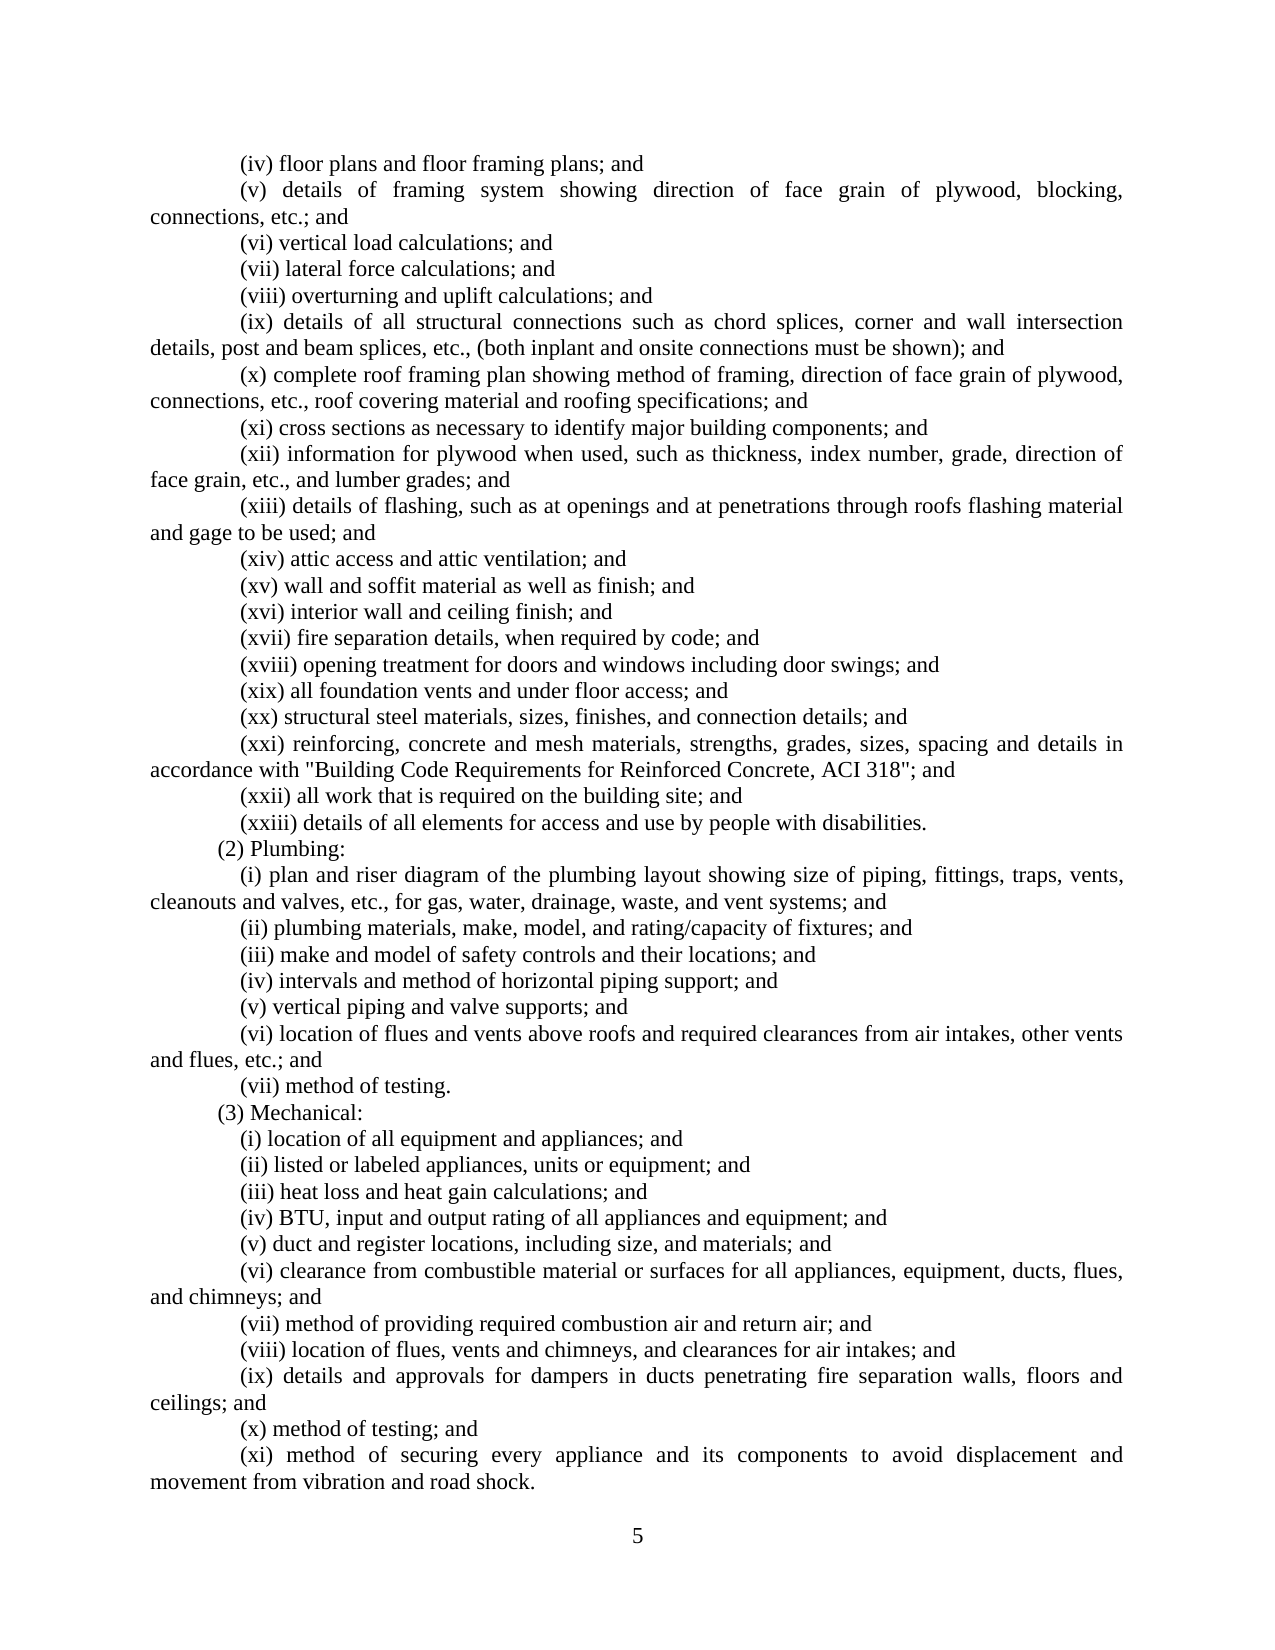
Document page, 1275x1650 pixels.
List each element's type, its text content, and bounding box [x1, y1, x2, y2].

text (ii) listed or labeled appliances, units or equipment; and [150, 1151, 1125, 1178]
text (xxii) all work that is required on the building site; and [150, 782, 1125, 809]
text (xix) all foundation vents and under floor access; and [150, 677, 1125, 703]
text (vii) method of testing. [150, 1072, 1125, 1099]
text (xvi) interior wall and ceiling finish; and [150, 598, 1125, 624]
text (i) location of all equipment and appliances; and [150, 1125, 1125, 1151]
text (xxiii) details of all elements for access and use by people with disabilities. [150, 809, 1125, 835]
text (ii) plumbing materials, make, model, and rating/capacity of fixtures; and [150, 914, 1125, 941]
text (viii) overturning and uplift calculations; and [150, 282, 1125, 308]
text (xi) method of securing every appliance and its components to avoid displacement and movement from vibration and road shock. [150, 1441, 1125, 1494]
text (xiv) attic access and attic ventilation; and [150, 545, 1125, 572]
text (x) complete roof framing plan showing method of framing, direction of face grain of plywood, connections, etc., roof covering material and roofing specifications; and [150, 361, 1125, 413]
text (xi) cross sections as necessary to identify major building components; and [150, 413, 1125, 440]
text (iv) intervals and method of horizontal piping support; and [150, 967, 1125, 993]
text (xiii) details of flashing, such as at openings and at penetrations through roofs flashing material and gage to be used; and [150, 493, 1125, 545]
text (x) method of testing; and [150, 1415, 1125, 1441]
text (vi) clearance from combustible material or surfaces for all appliances, equipment, ducts, flues, and chimneys; and [150, 1257, 1125, 1309]
text (ix) details and approvals for dampers in ducts penetrating fire separation walls, floors and ceilings; and [150, 1362, 1125, 1415]
text (i) plan and riser diagram of the plumbing layout showing size of piping, fittings, traps, vents, cleanouts and valves, etc., for gas, water, drainage, waste, and vent systems; and [150, 862, 1125, 914]
text (iv) BTU, input and output rating of all appliances and equipment; and [150, 1204, 1125, 1231]
text (xii) information for plywood when used, such as thickness, index number, grade, direction of face grain, etc., and lumber grades; and [150, 440, 1125, 493]
text (vii) method of providing required combustion air and return air; and [150, 1309, 1125, 1336]
text (xx) structural steel materials, sizes, finishes, and connection details; and [150, 703, 1125, 730]
text (xv) wall and soffit material as well as finish; and [150, 572, 1125, 598]
text (v) details of framing system showing direction of face grain of plywood, blocking, connections, etc.; and [150, 176, 1125, 229]
text (iv) floor plans and floor framing plans; and [150, 150, 1125, 176]
text (iii) make and model of safety controls and their locations; and [150, 941, 1125, 967]
text (viii) location of flues, vents and chimneys, and clearances for air intakes; and [150, 1336, 1125, 1362]
text (ix) details of all structural connections such as chord splices, corner and wall intersection details, post and beam splices, etc., (both inplant and onsite connections must be shown); and [150, 308, 1125, 361]
text (xvii) fire separation details, when required by code; and [150, 624, 1125, 651]
text (iii) heat loss and heat gain calculations; and [150, 1178, 1125, 1204]
text (v) duct and register locations, including size, and materials; and [150, 1231, 1125, 1257]
text (2) Plumbing: [150, 835, 1125, 862]
text (vi) vertical load calculations; and [150, 229, 1125, 255]
text (v) vertical piping and valve supports; and [150, 993, 1125, 1020]
text (vi) location of flues and vents above roofs and required clearances from air intakes, other vents and flues, etc.; and [150, 1020, 1125, 1072]
text (xviii) opening treatment for doors and windows including door swings; and [150, 651, 1125, 677]
text (3) Mechanical: [150, 1099, 1125, 1125]
text (vii) lateral force calculations; and [150, 255, 1125, 282]
text (xxi) reinforcing, concrete and mesh materials, strengths, grades, sizes, spacing and details in accordance with "Building Code Requirements for Reinforced Concrete, ACI 318"; and [150, 730, 1125, 782]
